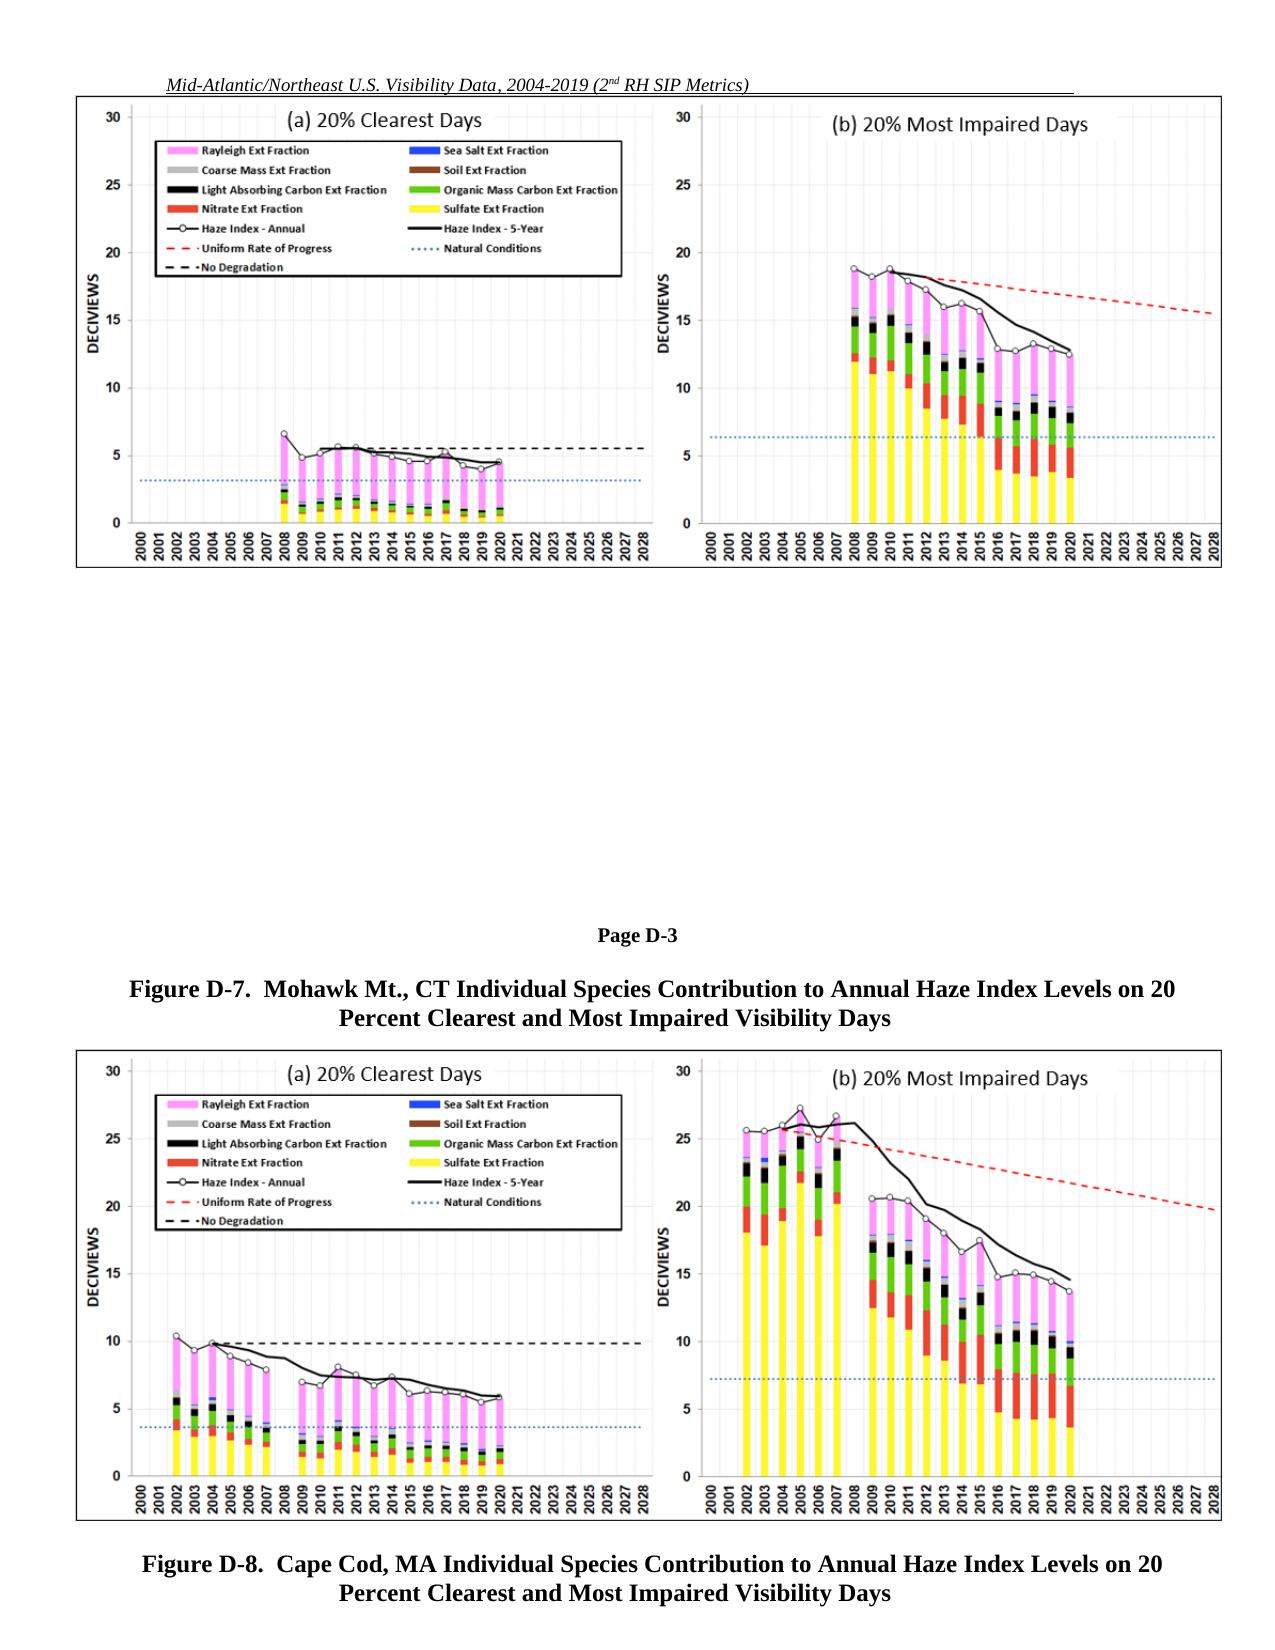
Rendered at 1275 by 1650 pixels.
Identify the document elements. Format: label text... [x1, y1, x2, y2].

picture [75, 1049, 1223, 1522]
text Page D-3 [75, 923, 1200, 947]
text Figure D-8. Cape Cod, MA Individual Species Contribution to Annual Haze Index Levels on 20 Percent Clearest and Most Impaired Visibility Days [30, 1549, 1200, 1607]
text Figure D-7. Mohawk Mt., CT Individual Species Contribution to Annual Haze Index Levels on 20 Percent Clearest and Most Impaired Visibility Days [30, 974, 1200, 1032]
picture [75, 95, 1223, 569]
